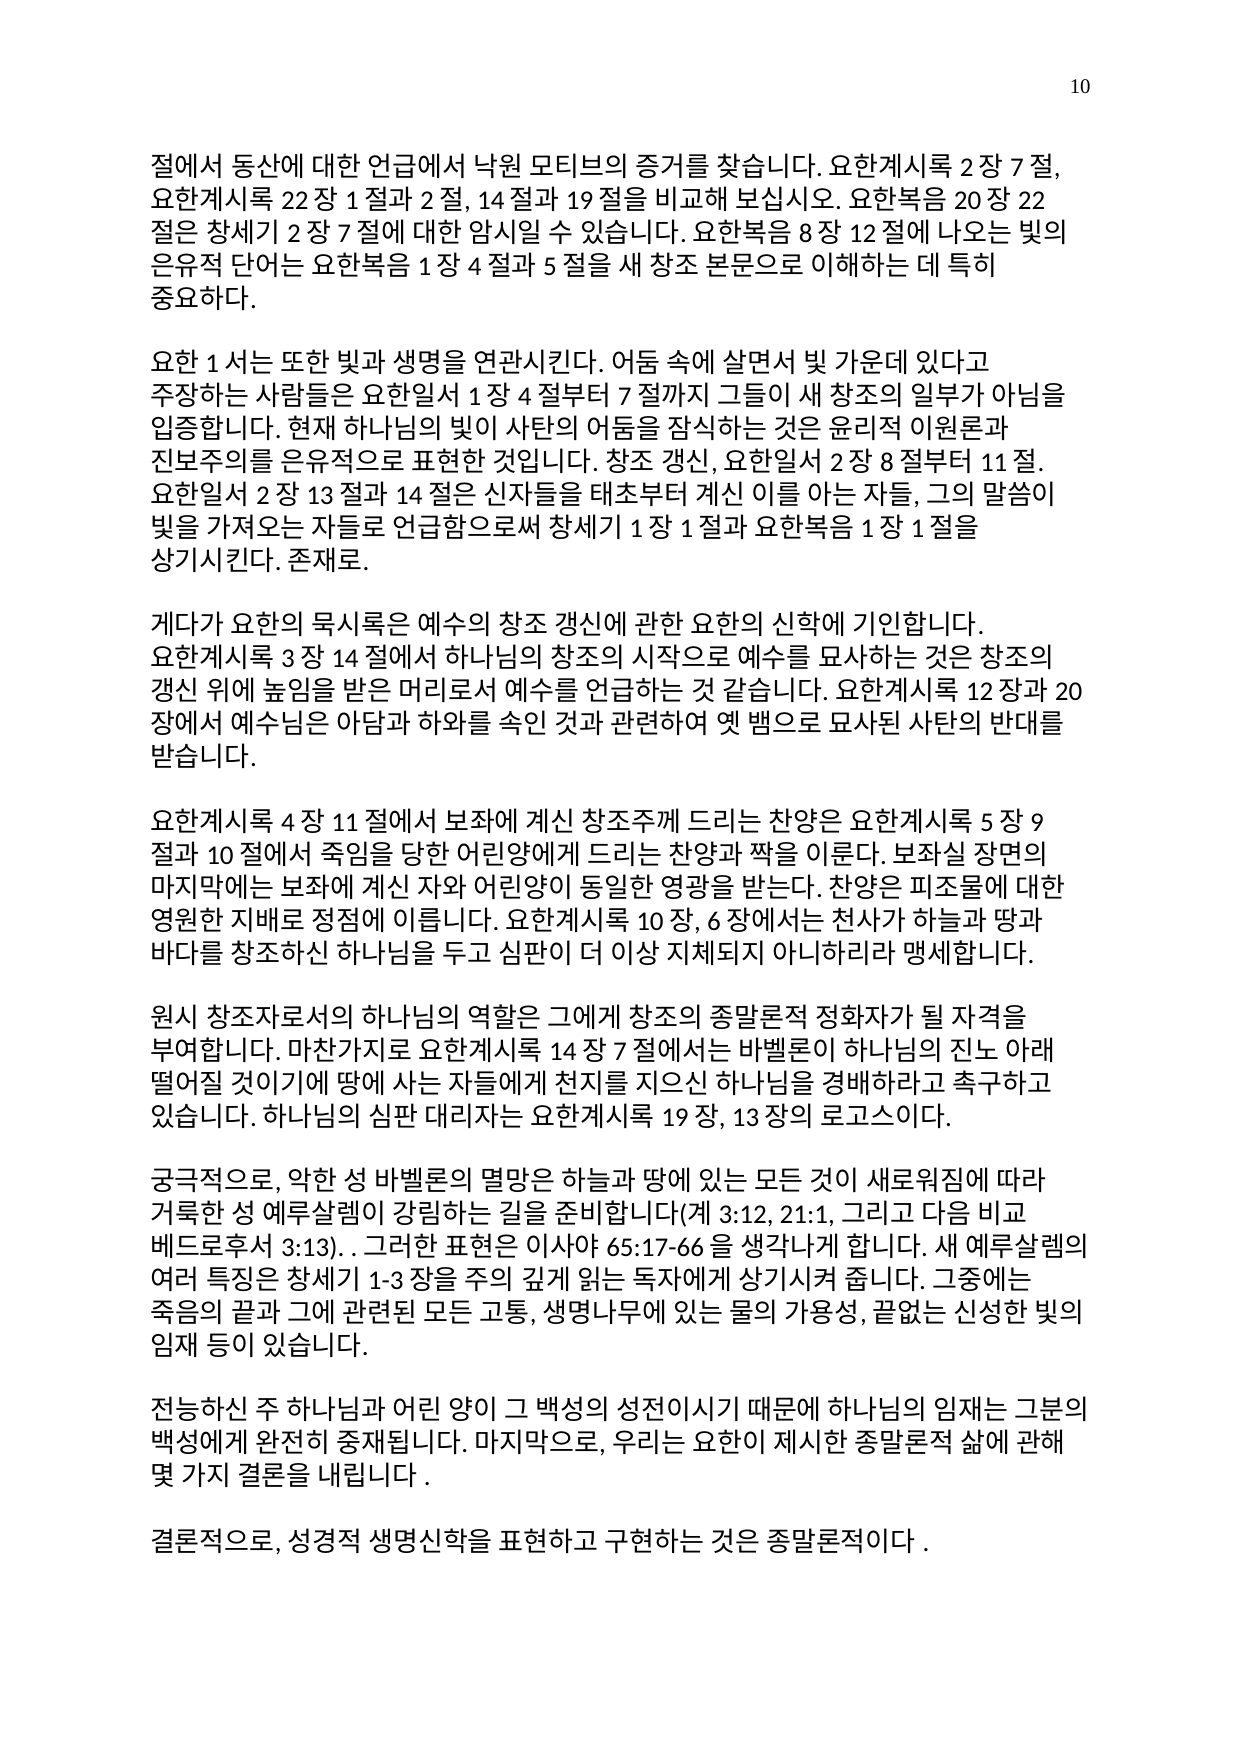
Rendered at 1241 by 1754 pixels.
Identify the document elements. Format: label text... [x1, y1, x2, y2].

text 원시 창조자로서의 하나님의 역할은 그에게 창조의 종말론적 정화자가 될 자격을 부여합니다. 마찬가지로 요한계시록 14장 7절에서는 바벨론이 하나님의 진노 아래 떨어질 것이기에 땅에 사는 자들에게 천지를 지으신 하나님을 경배하라고 촉구하고 있습니다. 하나님의 심판 대리자는 요한계시록 19장, 13장의 로고스이다. [150, 1001, 1090, 1133]
text 궁극적으로, 악한 성 바벨론의 멸망은 하늘과 땅에 있는 모든 것이 새로워짐에 따라 거룩한 성 예루살렘이 강림하는 길을 준비합니다(계 3:12, 21:1, 그리고 다음 비교 베드로후서 3:13). . 그러한 표현은 이사야 65:17-66을 생각나게 합니다. 새 예루살렘의 여러 특징은 창세기 1-3장을 주의 깊게 읽는 독자에게 상기시켜 줍니다. 그중에는 죽음의 끝과 그에 관련된 모든 고통, 생명나무에 있는 물의 가용성, 끝없는 신성한 빛의 임재 등이 있습니다. [150, 1164, 1090, 1362]
text 요한계시록 4장 11절에서 보좌에 계신 창조주께 드리는 찬양은 요한계시록 5장 9절과 10절에서 죽임을 당한 어린양에게 드리는 찬양과 짝을 이룬다. 보좌실 장면의 마지막에는 보좌에 계신 자와 어린양이 동일한 영광을 받는다. 찬양은 피조물에 대한 영원한 지배로 정점에 이릅니다. 요한계시록 10장, 6장에서는 천사가 하늘과 땅과 바다를 창조하신 하나님을 두고 심판이 더 이상 지체되지 아니하리라 맹세합니다. [150, 805, 1090, 970]
text 게다가 요한의 묵시록은 예수의 창조 갱신에 관한 요한의 신학에 기인합니다. 요한계시록 3장 14절에서 하나님의 창조의 시작으로 예수를 묘사하는 것은 창조의 갱신 위에 높임을 받은 머리로서 예수를 언급하는 것 같습니다. 요한계시록 12장과 20장에서 예수님은 아담과 하와를 속인 것과 관련하여 옛 뱀으로 묘사된 사탄의 반대를 받습니다. [150, 608, 1090, 774]
text 요한1서는 또한 빛과 생명을 연관시킨다. 어둠 속에 살면서 빛 가운데 있다고 주장하는 사람들은 요한일서 1장 4절부터 7절까지 그들이 새 창조의 일부가 아님을 입증합니다. 현재 하나님의 빛이 사탄의 어둠을 잠식하는 것은 윤리적 이원론과 진보주의를 은유적으로 표현한 것입니다. 창조 갱신, 요한일서 2장 8절부터 11절. 요한일서 2장 13절과 14절은 신자들을 태초부터 계신 이를 아는 자들, 그의 말씀이 빛을 가져오는 자들로 언급함으로써 창세기 1장 1절과 요한복음 1장 1절을 상기시킨다. 존재로. [150, 346, 1090, 577]
text 결론적으로, 성경적 생명신학을 표현하고 구현하는 것은 종말론적이다 . [150, 1526, 1090, 1559]
text 전능하신 주 하나님과 어린 양이 그 백성의 성전이시기 때문에 하나님의 임재는 그분의 백성에게 완전히 중재됩니다. 마지막으로, 우리는 요한이 제시한 종말론적 삶에 관해 몇 가지 결론을 내립니다 . [150, 1393, 1090, 1493]
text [150, 150, 1090, 315]
